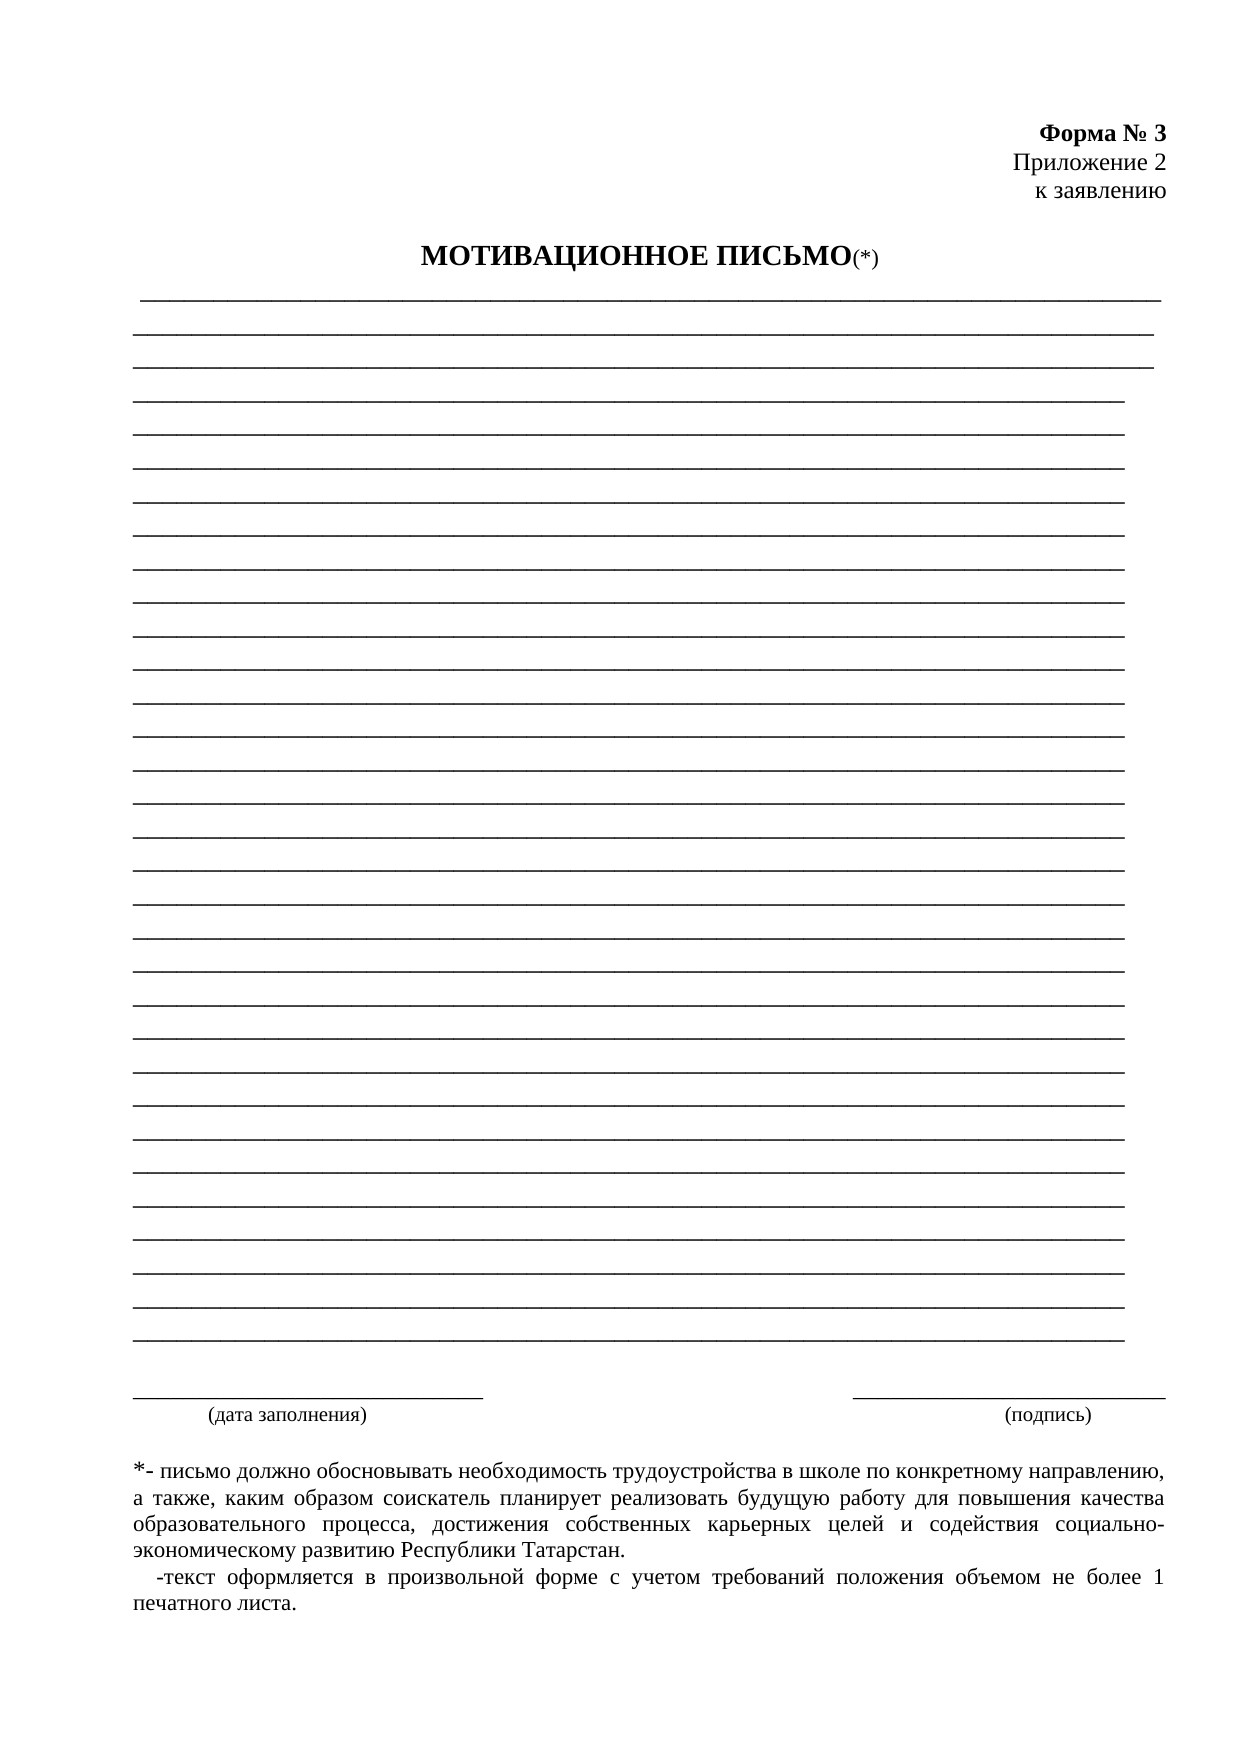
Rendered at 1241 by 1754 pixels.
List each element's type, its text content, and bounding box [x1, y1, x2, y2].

text Приложение 2 [723, 147, 1167, 176]
text ____________________________________________________________________ [133, 875, 1167, 909]
text ____________________________________________________________________ [133, 774, 1167, 808]
text -текст оформляется в произвольной форме с учетом требований положения объемом не более 1 печатного листа. [133, 1563, 1167, 1616]
text ______________________________________________________________________ [133, 271, 1167, 305]
text ____________________________________________________________________ [133, 909, 1167, 942]
text ____________________________________________________________________ [133, 808, 1167, 842]
text ____________________________________________________________________ [133, 607, 1167, 640]
text ____________________________________________________________________ [133, 1143, 1167, 1177]
text ____________________________________________________________________ [133, 842, 1167, 875]
text ____________________________________________________________________ [133, 707, 1167, 741]
text ____________________________________________________________________ [133, 942, 1167, 976]
text ____________________________________________________________________ [133, 1177, 1167, 1211]
text ____________________________________________________________________ [133, 540, 1167, 573]
text ____________________________ _________________________ [133, 1373, 1167, 1402]
text к заявлению [723, 176, 1167, 204]
text ____________________________________________________________________ [133, 506, 1167, 540]
text ____________________________________________________________________ [133, 674, 1167, 707]
text ____________________________________________________________________ [133, 1009, 1167, 1043]
text ____________________________________________________________________ [133, 573, 1167, 607]
text ____________________________________________________________________ [133, 1211, 1167, 1244]
text *- письмо должно обосновывать необходимость трудоустройства в школе по конкретному направлению, а также, каким образом соискатель планирует реализовать будущую работу для повышения качества образовательного процесса, достижения собственных карьерных целей и содействия социально-экономическому развитию Республики Татарстан. [133, 1455, 1167, 1563]
text ____________________________________________________________________ [133, 406, 1167, 439]
text Форма № 3 [723, 118, 1167, 147]
text ____________________________________________________________________ [133, 976, 1167, 1009]
text ____________________________________________________________________ [133, 1278, 1167, 1311]
text ____________________________________________________________________ [133, 439, 1167, 473]
text ____________________________________________________________________ [133, 1076, 1167, 1110]
text ____________________________________________________________________ [133, 741, 1167, 774]
text ____________________________________________________________________ [133, 473, 1167, 506]
text ____________________________________________________________________ [133, 1110, 1167, 1143]
text (дата заполнения) (подпись) [133, 1402, 1167, 1426]
text ____________________________________________________________________ [133, 1311, 1167, 1345]
text ________________________________________________________________________________________________________________________________________________________________________________________________________________ [133, 305, 1167, 406]
text ____________________________________________________________________ [133, 640, 1167, 674]
text ____________________________________________________________________ [133, 1043, 1167, 1076]
text ____________________________________________________________________ [133, 1244, 1167, 1278]
text МОТИВАЦИОННОЕ ПИСЬМО(*) [133, 238, 1167, 271]
